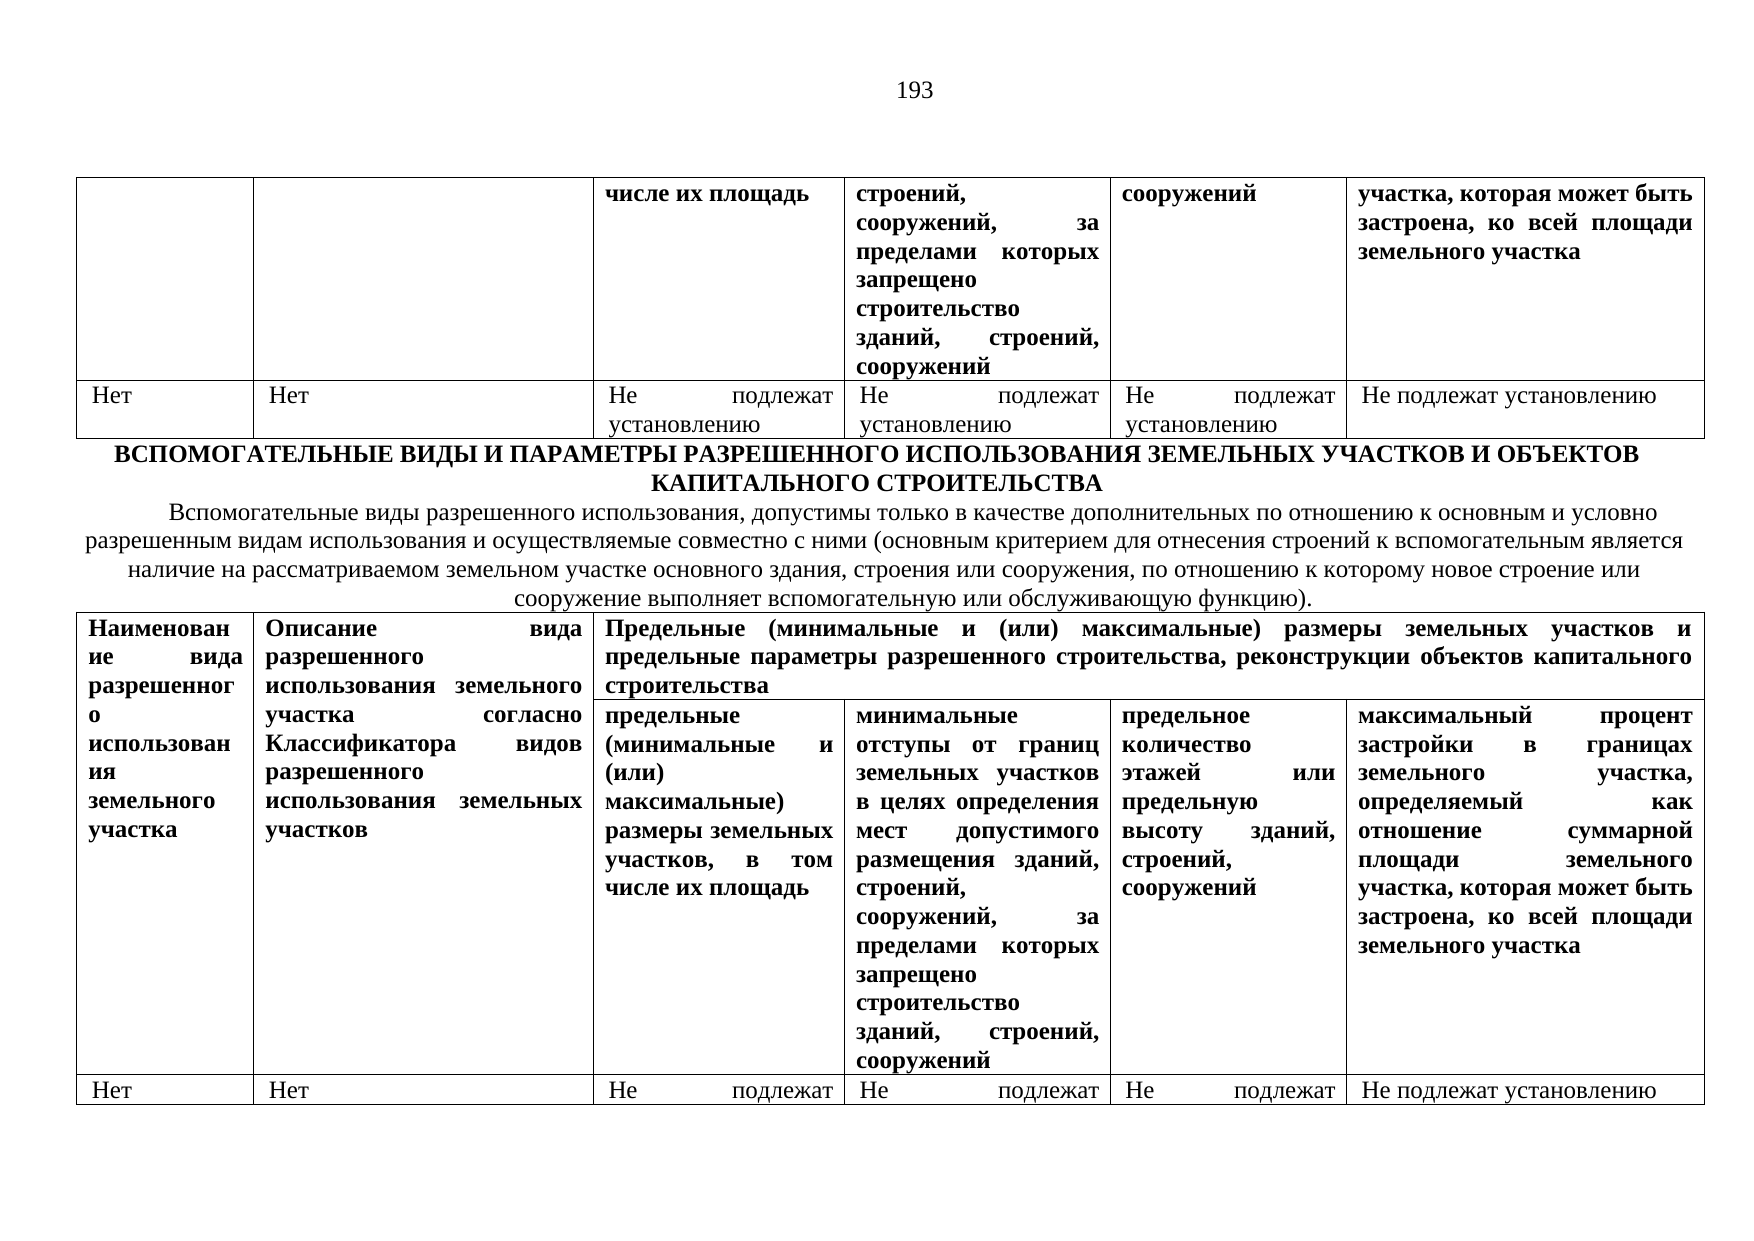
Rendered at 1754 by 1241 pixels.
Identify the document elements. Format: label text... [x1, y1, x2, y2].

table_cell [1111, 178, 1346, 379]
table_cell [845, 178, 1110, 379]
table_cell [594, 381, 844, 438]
text ВСПОМОГАТЕЛЬНЫЕ ВИДЫ И ПАРАМЕТРЫ РАЗРЕШЕННОГО ИСПОЛЬЗОВАНИЯ ЗЕМЕЛЬНЫХ УЧАСТКОВ И ОБЪЕКТОВ [65, 439, 1689, 468]
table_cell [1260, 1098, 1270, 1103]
text сооружение выполняет вспомогательную или обслуживающую функцию). [79, 583, 1689, 612]
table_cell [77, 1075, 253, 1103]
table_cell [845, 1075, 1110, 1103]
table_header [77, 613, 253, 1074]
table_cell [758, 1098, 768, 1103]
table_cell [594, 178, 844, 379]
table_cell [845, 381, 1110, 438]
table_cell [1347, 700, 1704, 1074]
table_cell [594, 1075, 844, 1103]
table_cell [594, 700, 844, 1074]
text КАПИТАЛЬНОГО СТРОИТЕЛЬСТВА [65, 468, 1689, 497]
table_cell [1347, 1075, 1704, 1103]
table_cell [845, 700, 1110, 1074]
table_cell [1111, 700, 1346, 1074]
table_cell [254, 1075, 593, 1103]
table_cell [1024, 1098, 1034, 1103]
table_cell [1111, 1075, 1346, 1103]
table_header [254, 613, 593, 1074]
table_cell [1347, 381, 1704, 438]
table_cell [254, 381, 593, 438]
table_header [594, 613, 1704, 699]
text Вспомогательные виды разрешенного использования, допустимы только в качестве дополнительных по отношению к основным и условно разрешенным видам использования и осуществляемые совместно с ними (основным критерием для отнесения строений к вспомогательным является наличие на рассматриваемом земельном участке основного здания, строения или сооружения, по отношению к которому новое строение или [79, 497, 1689, 583]
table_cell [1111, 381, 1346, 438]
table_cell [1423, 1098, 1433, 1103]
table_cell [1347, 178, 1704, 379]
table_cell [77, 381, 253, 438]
